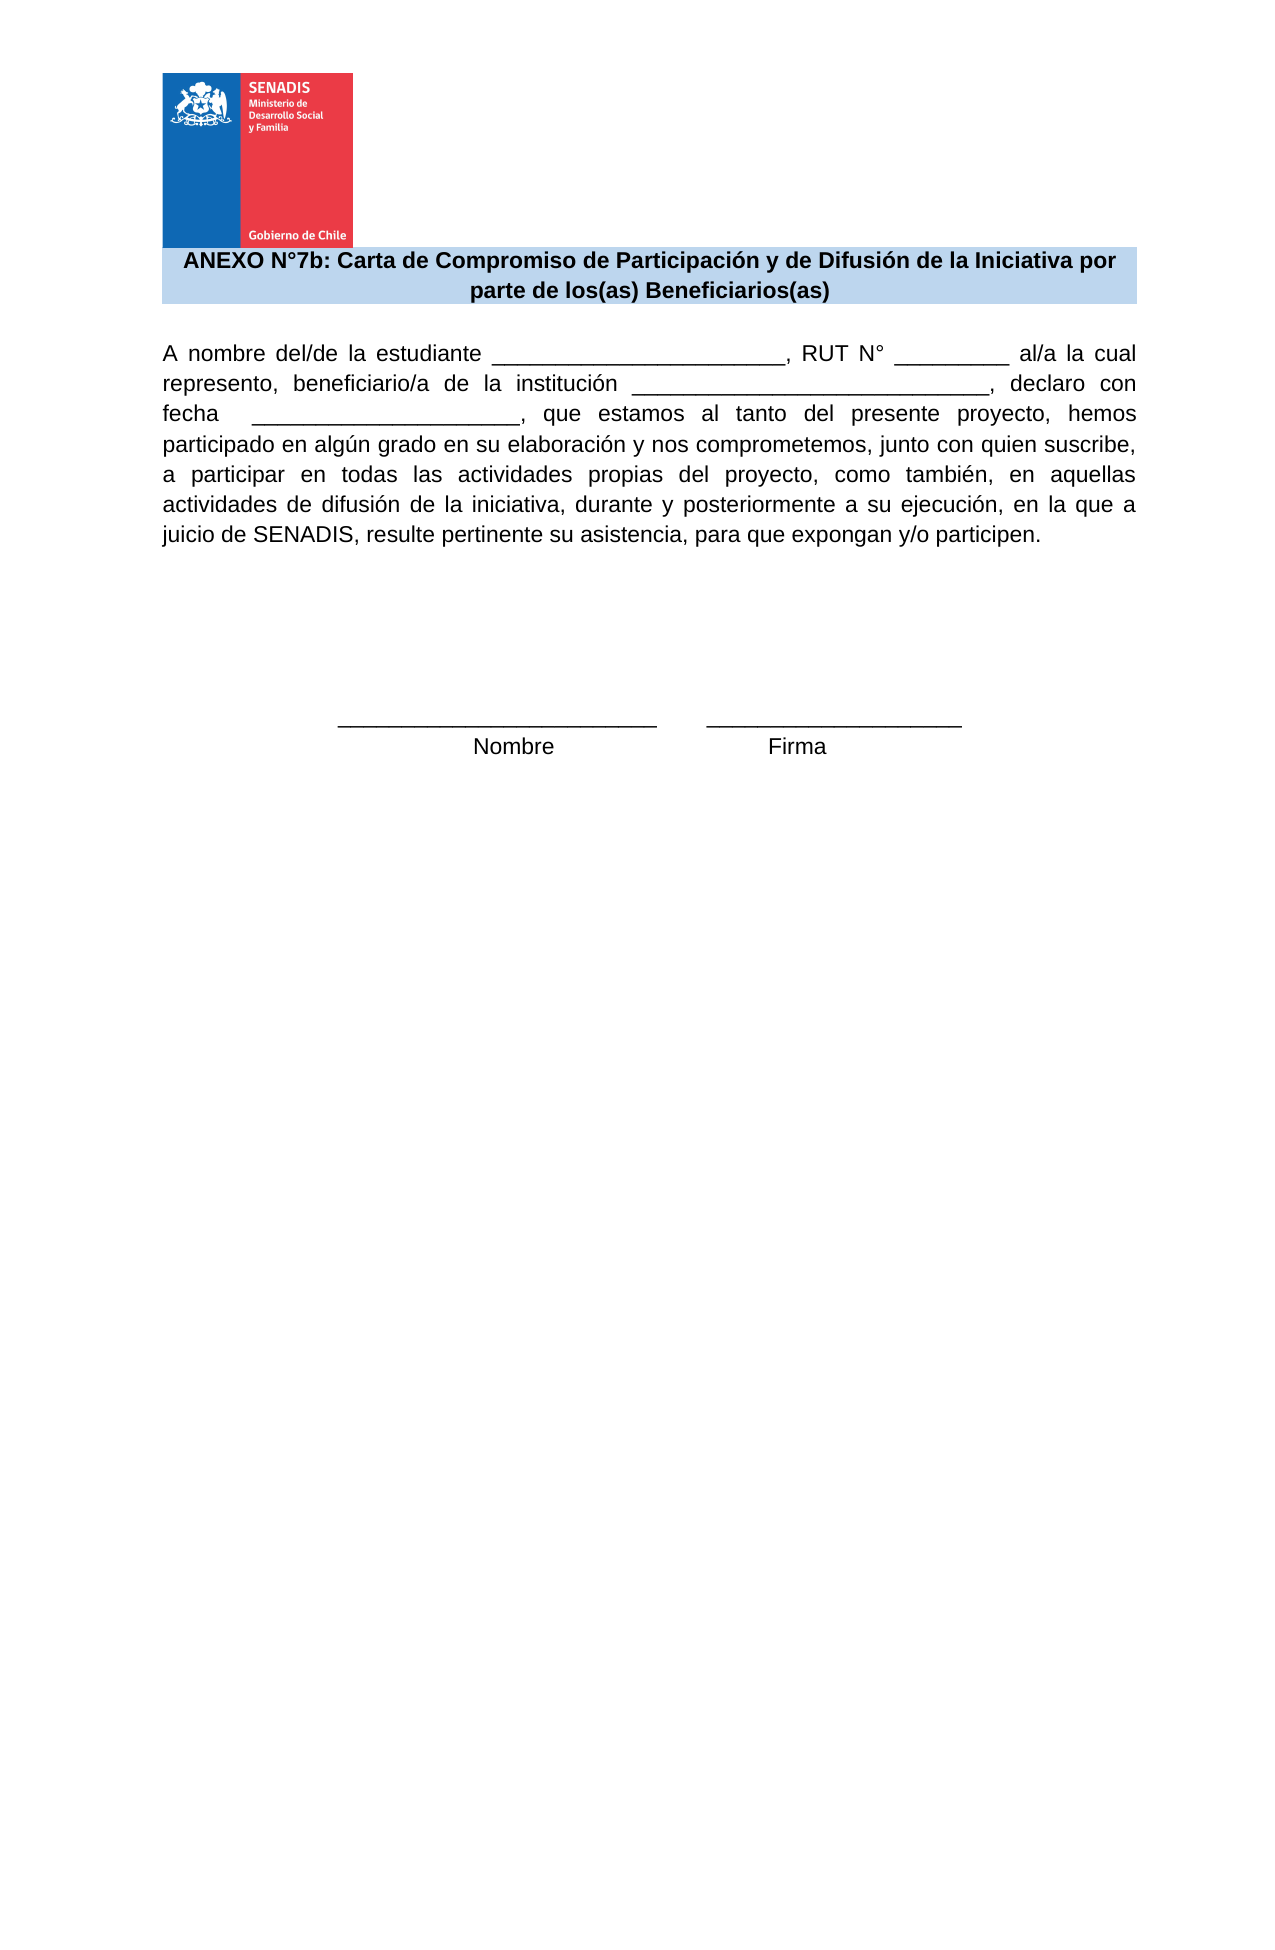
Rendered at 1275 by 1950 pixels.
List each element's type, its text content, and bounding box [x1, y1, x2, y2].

text A nombre del/de la estudiante _______________________, RUT N° _________ al/a la cual represento, beneficiario/a de la institución ____________________________, declaro con fecha _____________________, que estamos al tanto del presente proyecto, hemos participado en algún grado en su elaboración y nos comprometemos, junto con quien suscribe, a participar en todas las actividades propias del proyecto, como también, en aquellas actividades de difusión de la iniciativa, durante y posteriormente a su ejecución, en la que a juicio de SENADIS, resulte pertinente su asistencia, para que expongan y/o participen. [162, 340, 1137, 547]
text Nombre Firma [162, 733, 1137, 759]
text ANEXO N°7b: Carta de Compromiso de Participación y de Difusión de la Iniciativa por parte de los(as) Beneficiarios(as) [162, 247, 1137, 304]
text _________________________ ____________________ [162, 702, 1137, 729]
picture [162, 73, 353, 248]
